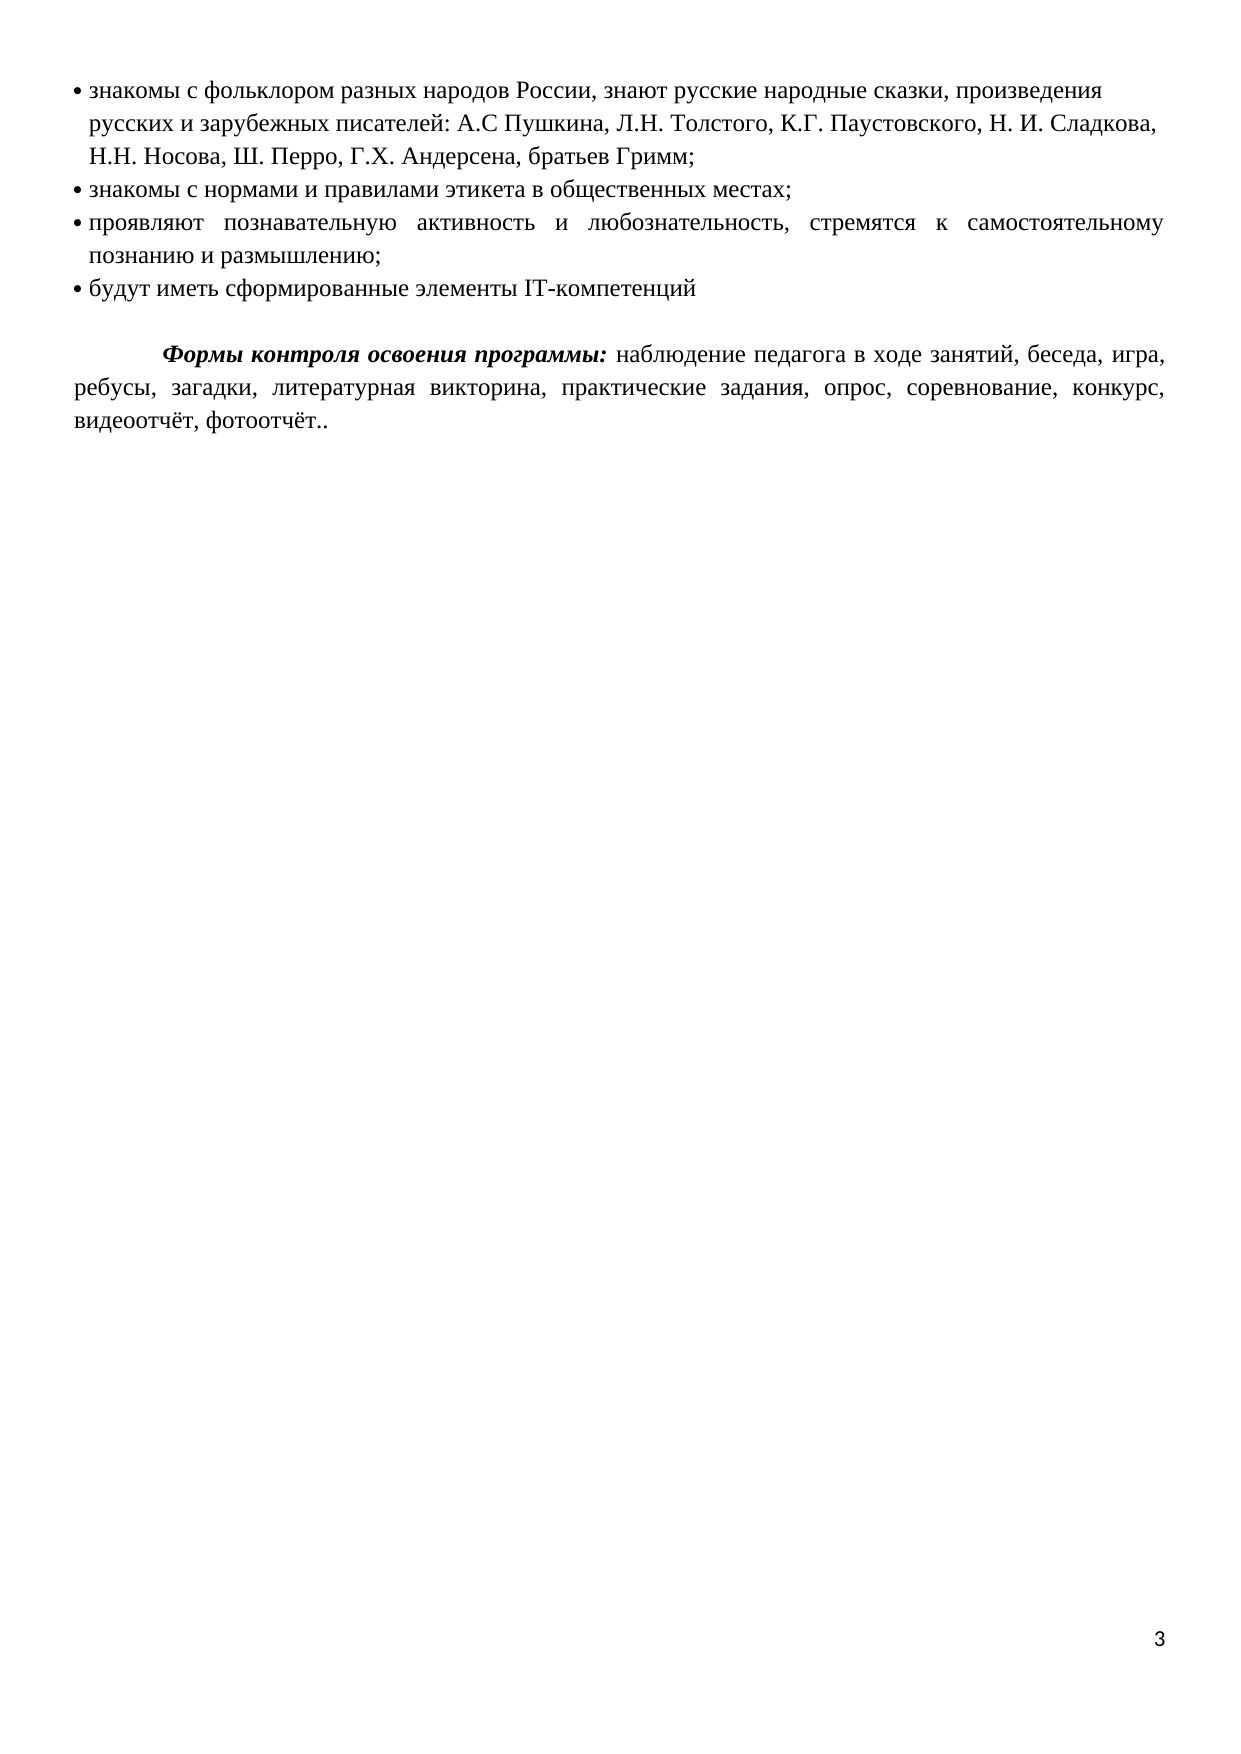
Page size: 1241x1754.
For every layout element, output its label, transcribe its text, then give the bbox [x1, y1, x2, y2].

list знакомы с фольклором разных народов России, знают русские народные сказки, произведения русских и зарубежных писателей: А.С Пушкина, Л.Н. Толстого, К.Г. Паустовского, Н. И. Сладкова, Н.Н. Носова, Ш. Перро, Г.Х. Андерсена, братьев Гримм; [74, 75, 1165, 170]
list будут иметь сформированные элементы IT-компетенций [74, 273, 1165, 302]
list знакомы с нормами и правилами этикета в общественных местах; [74, 174, 1165, 203]
list проявляют познавательную активность и любознательность, стремятся к самостоятельному познанию и размышлению; [74, 207, 1165, 269]
list Формы контроля освоения программы: наблюдение педагога в ходе занятий, беседа, игра, ребусы, загадки, литературная викторина, практические задания, опрос, соревнование, конкурс, видеоотчёт, фотоотчёт.. [74, 339, 1165, 434]
